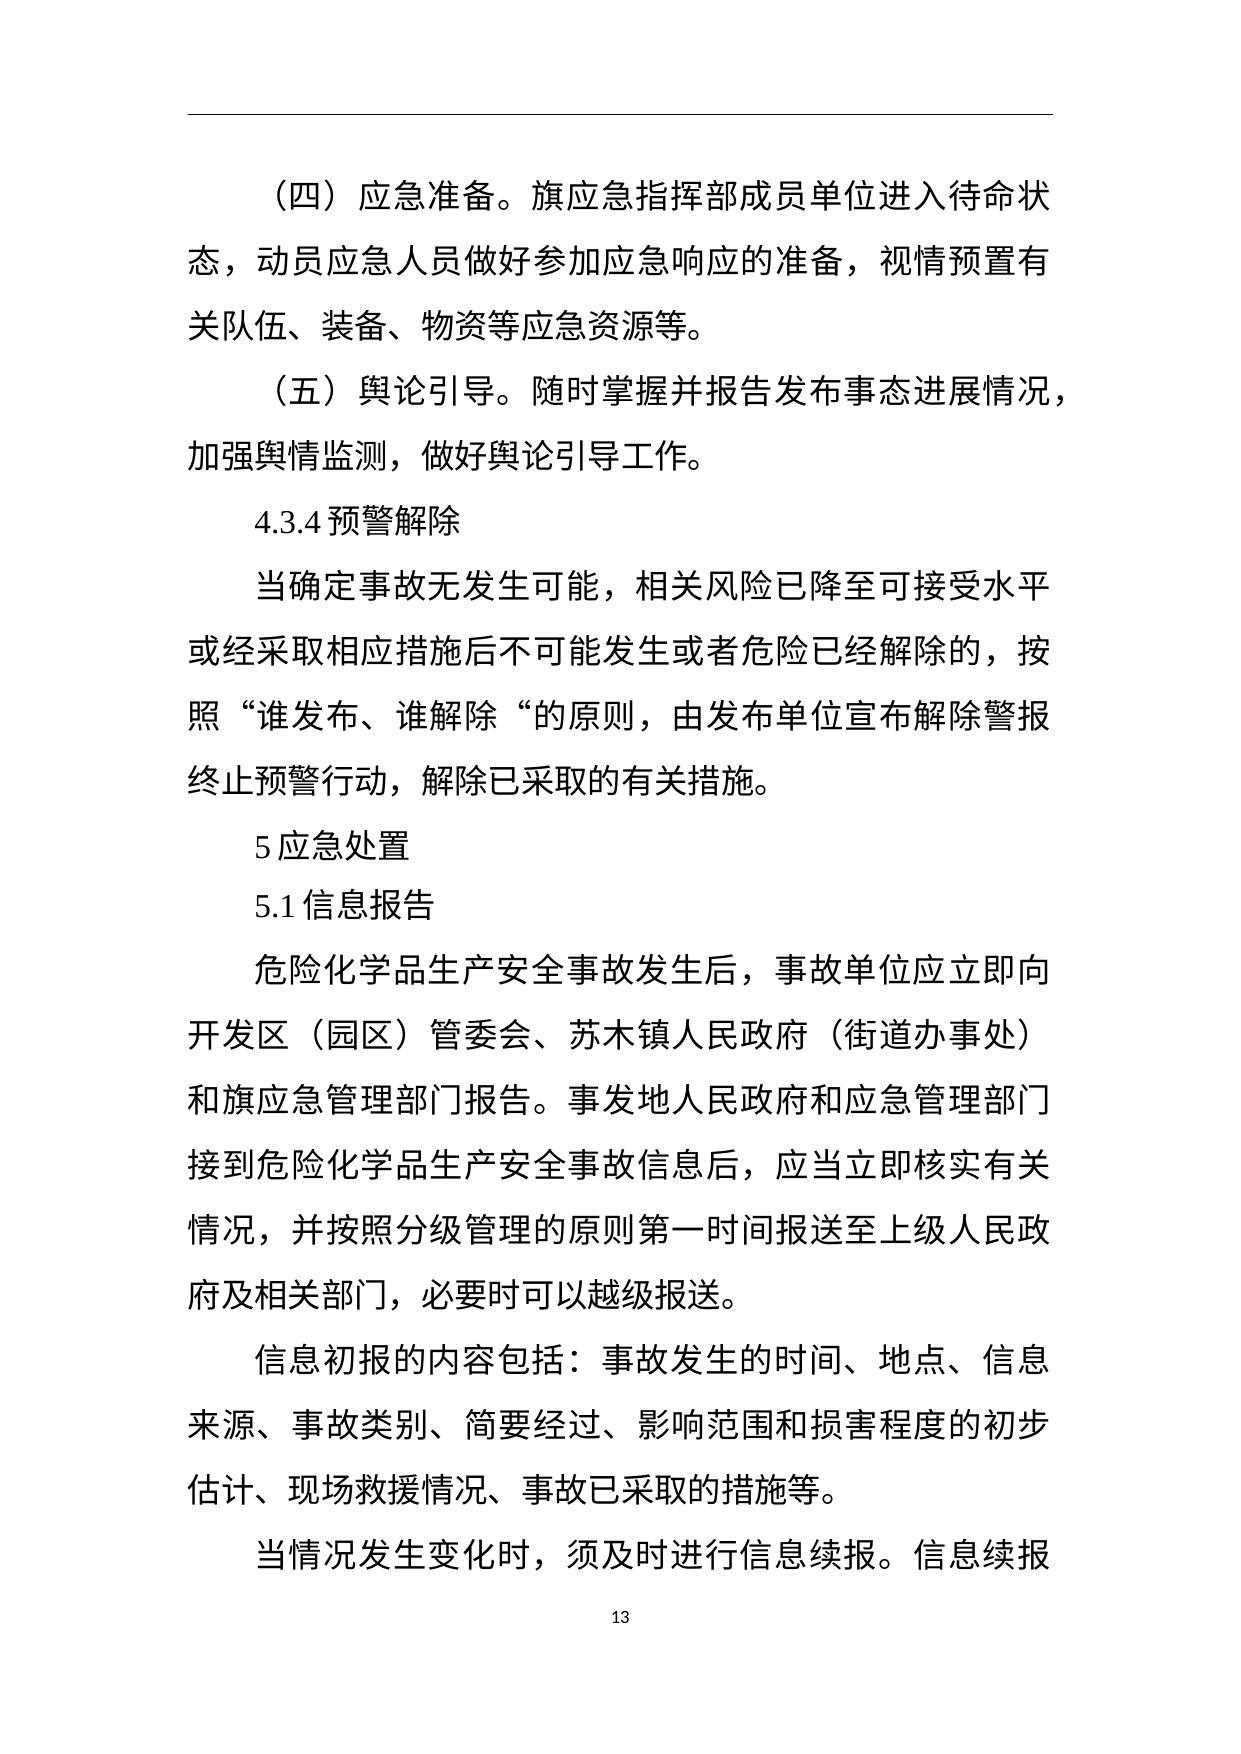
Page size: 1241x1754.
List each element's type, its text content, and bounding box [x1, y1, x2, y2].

text 当确定事故无发生可能，相关风险已降至可接受水平或经采取相应措施后不可能发生或者危险已经解除的，按照“谁发布、谁解除“的原则，由发布单位宣布解除警报，终止预警行动，解除已采取的有关措施。 [187, 552, 1053, 812]
text （五）舆论引导。随时掌握并报告发布事态进展情况，加强舆情监测，做好舆论引导工作。 [187, 357, 1053, 487]
subtitle 5.1信息报告 [187, 870, 1053, 935]
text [187, 1520, 1053, 1585]
text 危险化学品生产安全事故发生后，事故单位应立即向开发区（园区）管委会、苏木镇人民政府（街道办事处）和旗应急管理部门报告。事发地人民政府和应急管理部门接到危险化学品生产安全事故信息后，应当立即核实有关情况，并按照分级管理的原则第一时间报送至上级人民政府及相关部门，必要时可以越级报送。 [187, 935, 1053, 1325]
text 信息初报的内容包括：事故发生的时间、地点、信息来源、事故类别、简要经过、影响范围和损害程度的初步估计、现场救援情况、事故已采取的措施等。 [187, 1325, 1053, 1520]
text 5应急处置 [187, 812, 1053, 870]
text （四）应急准备。旗应急指挥部成员单位进入待命状态，动员应急人员做好参加应急响应的准备，视情预置有关队伍、装备、物资等应急资源等。 [187, 162, 1053, 357]
text 4.3.4预警解除 [187, 487, 1053, 552]
